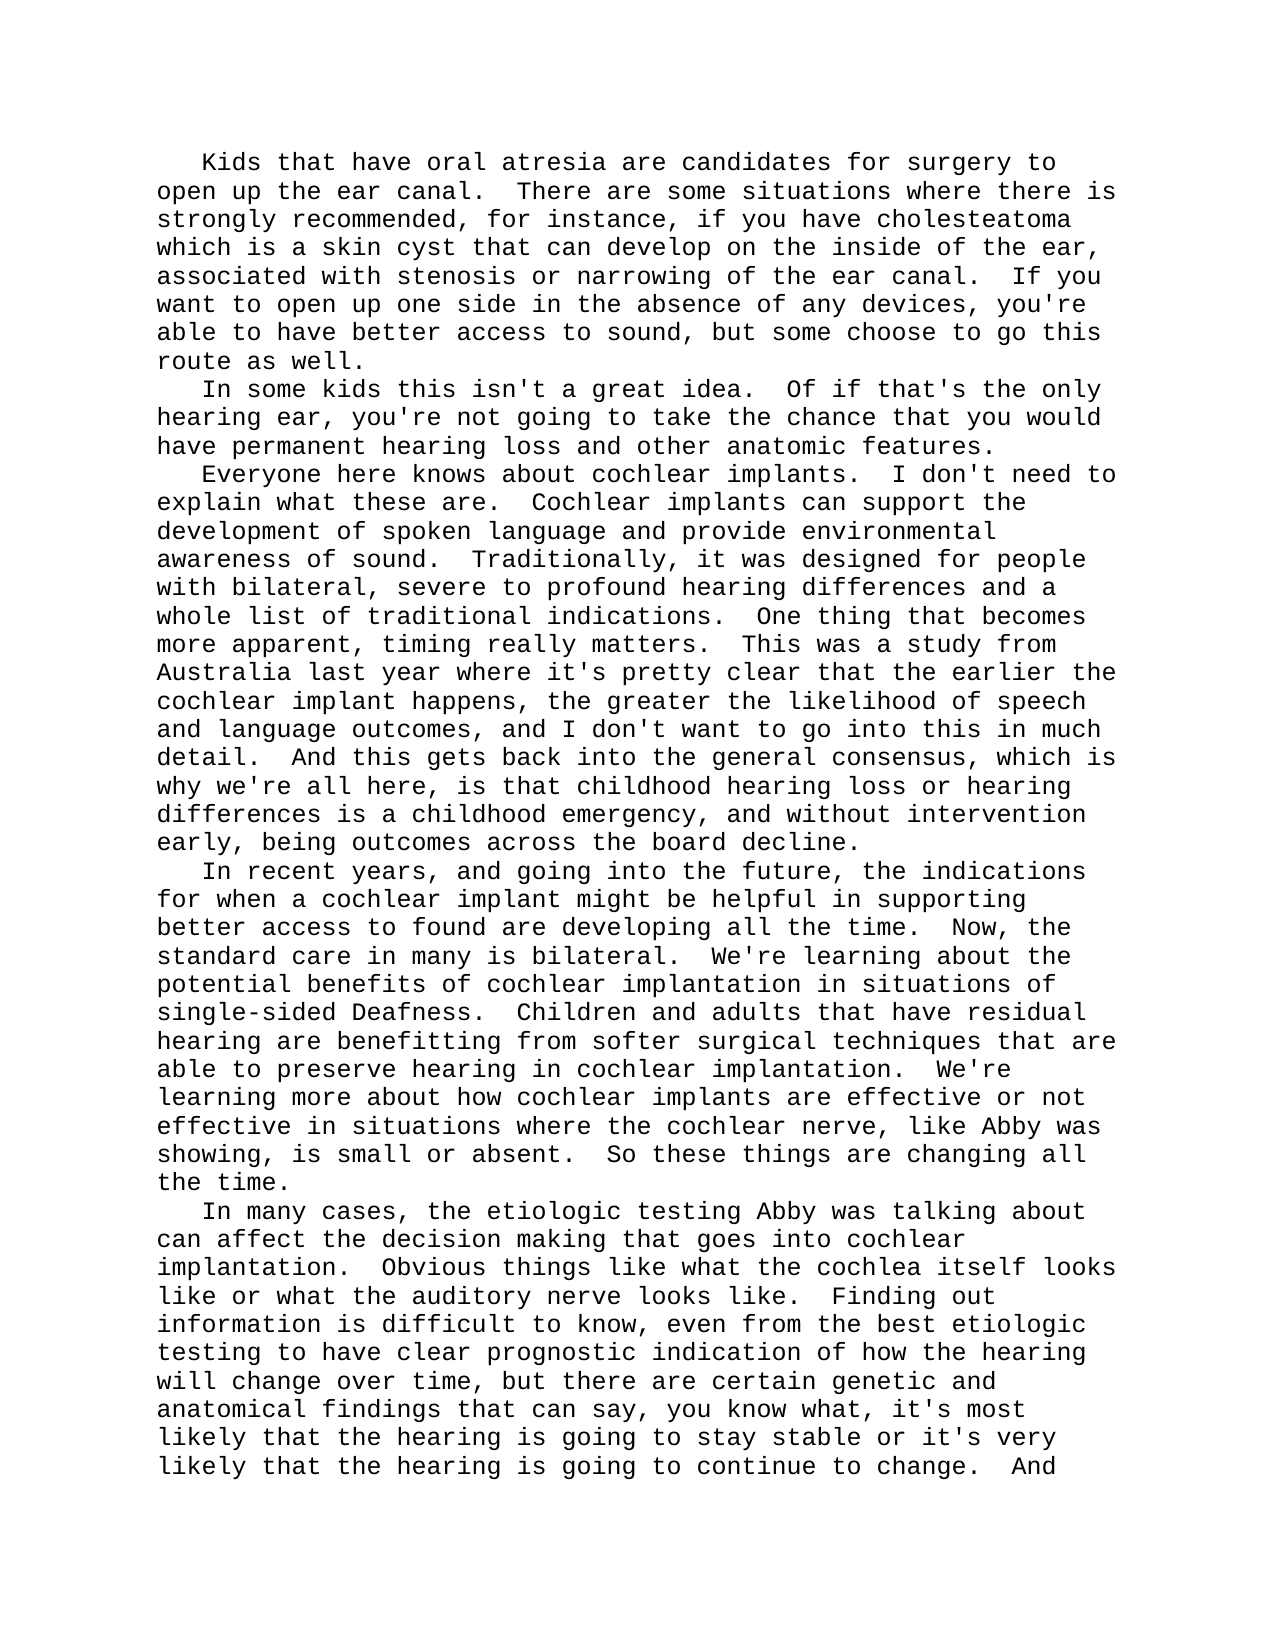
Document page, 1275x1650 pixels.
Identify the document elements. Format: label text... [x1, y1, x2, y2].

text In recent years, and going into the future, the indications for when a cochlear implant might be helpful in supporting better access to found are developing all the time. Now, the standard care in many is bilateral. We're learning about the potential benefits of cochlear implantation in situations of single-sided Deafness. Children and adults that have residual hearing are benefitting from softer surgical techniques that are able to preserve hearing in cochlear implantation. We're learning more about how cochlear implants are effective or not effective in situations where the cochlear nerve, like Abby was showing, is small or absent. So these things are changing all the time. [156, 858, 1118, 1198]
text Everyone here knows about cochlear implants. I don't need to explain what these are. Cochlear implants can support the development of spoken language and provide environmental awareness of sound. Traditionally, it was designed for people with bilateral, severe to profound hearing differences and a whole list of traditional indications. One thing that becomes more apparent, timing really matters. This was a study from Australia last year where it's pretty clear that the earlier the cochlear implant happens, the greater the likelihood of speech and language outcomes, and I don't want to go into this in much detail. And this gets back into the general consensus, which is why we're all here, is that childhood hearing loss or hearing differences is a childhood emergency, and without intervention early, being outcomes across the board decline. [156, 462, 1118, 858]
text Kids that have oral atresia are candidates for surgery to open up the ear canal. There are some situations where there is strongly recommended, for instance, if you have cholesteatoma which is a skin cyst that can develop on the inside of the ear, associated with stenosis or narrowing of the ear canal. If you want to open up one side in the absence of any devices, you're able to have better access to sound, but some choose to go this route as well. [156, 150, 1118, 377]
text In some kids this isn't a great idea. Of if that's the only hearing ear, you're not going to take the chance that you would have permanent hearing loss and other anatomic features. [156, 377, 1118, 462]
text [156, 1198, 1118, 1482]
